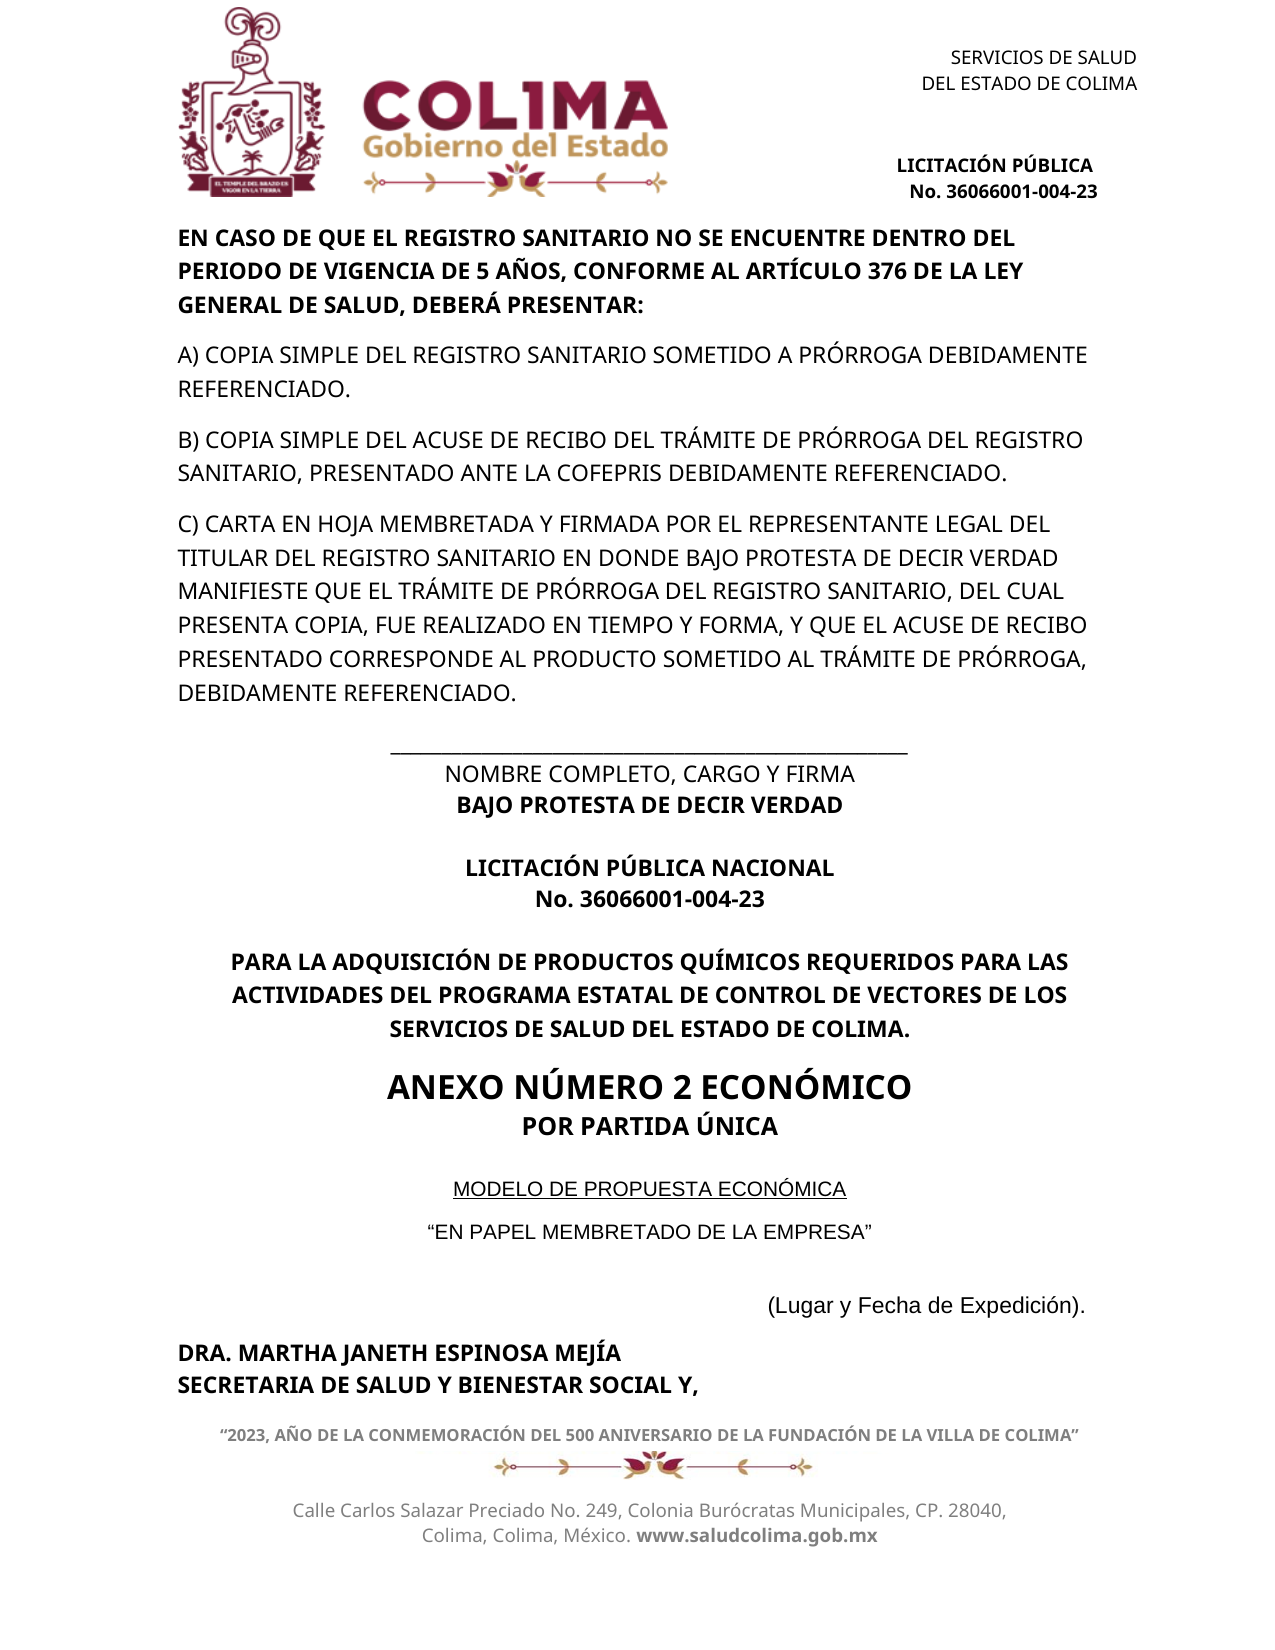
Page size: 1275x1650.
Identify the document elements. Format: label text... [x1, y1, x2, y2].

text A) COPIA SIMPLE DEL REGISTRO SANITARIO SOMETIDO A PRÓRROGA DEBIDAMENTE REFERENCIADO. [177, 339, 1122, 404]
picture [178, 7, 668, 197]
text ANEXO NÚMERO 2 ECONÓMICO [177, 1064, 1122, 1109]
text (Lugar y Fecha de Expedición). [767, 1262, 1122, 1319]
text No. 36066001-004-23 [177, 883, 1122, 914]
text SECRETARIA DE SALUD Y BIENESTAR SOCIAL Y, [177, 1369, 1122, 1400]
text MODELO DE PROPUESTA ECONÓMICA [177, 1177, 1122, 1201]
text NOMBRE COMPLETO, CARGO Y FIRMA [177, 758, 1122, 789]
text ___________________________________________________ [177, 727, 1122, 758]
text LICITACIÓN PÚBLICA NACIONAL [177, 852, 1122, 883]
picture [414, 1451, 893, 1480]
text EN CASO DE QUE EL REGISTRO SANITARIO NO SE ENCUENTRE DENTRO DEL PERIODO DE VIGENCIA DE 5 AÑOS, CONFORME AL ARTÍCULO 376 DE LA LEY GENERAL DE SALUD, DEBERÁ PRESENTAR: [177, 222, 1122, 320]
text POR PARTIDA ÚNICA [177, 1109, 1122, 1143]
text BAJO PROTESTA DE DECIR VERDAD [177, 789, 1122, 821]
text “EN PAPEL MEMBRETADO DE LA EMPRESA” [177, 1220, 1122, 1244]
text PARA LA ADQUISICIÓN DE PRODUCTOS QUÍMICOS REQUERIDOS PARA LAS ACTIVIDADES DEL PROGRAMA ESTATAL DE CONTROL DE VECTORES DE LOS SERVICIOS DE SALUD DEL ESTADO DE COLIMA. [177, 946, 1122, 1044]
subtitle DRA. MARTHA JANETH ESPINOSA MEJÍA [177, 1337, 1122, 1369]
text B) COPIA SIMPLE DEL ACUSE DE RECIBO DEL TRÁMITE DE PRÓRROGA DEL REGISTRO SANITARIO, PRESENTADO ANTE LA COFEPRIS DEBIDAMENTE REFERENCIADO. [177, 424, 1122, 489]
text C) CARTA EN HOJA MEMBRETADA Y FIRMADA POR EL REPRESENTANTE LEGAL DEL TITULAR DEL REGISTRO SANITARIO EN DONDE BAJO PROTESTA DE DECIR VERDAD MANIFIESTE QUE EL TRÁMITE DE PRÓRROGA DEL REGISTRO SANITARIO, DEL CUAL PRESENTA COPIA, FUE REALIZADO EN TIEMPO Y FORMA, Y QUE EL ACUSE DE RECIBO PRESENTADO CORRESPONDE AL PRODUCTO SOMETIDO AL TRÁMITE DE PRÓRROGA, DEBIDAMENTE REFERENCIADO. [177, 508, 1122, 708]
